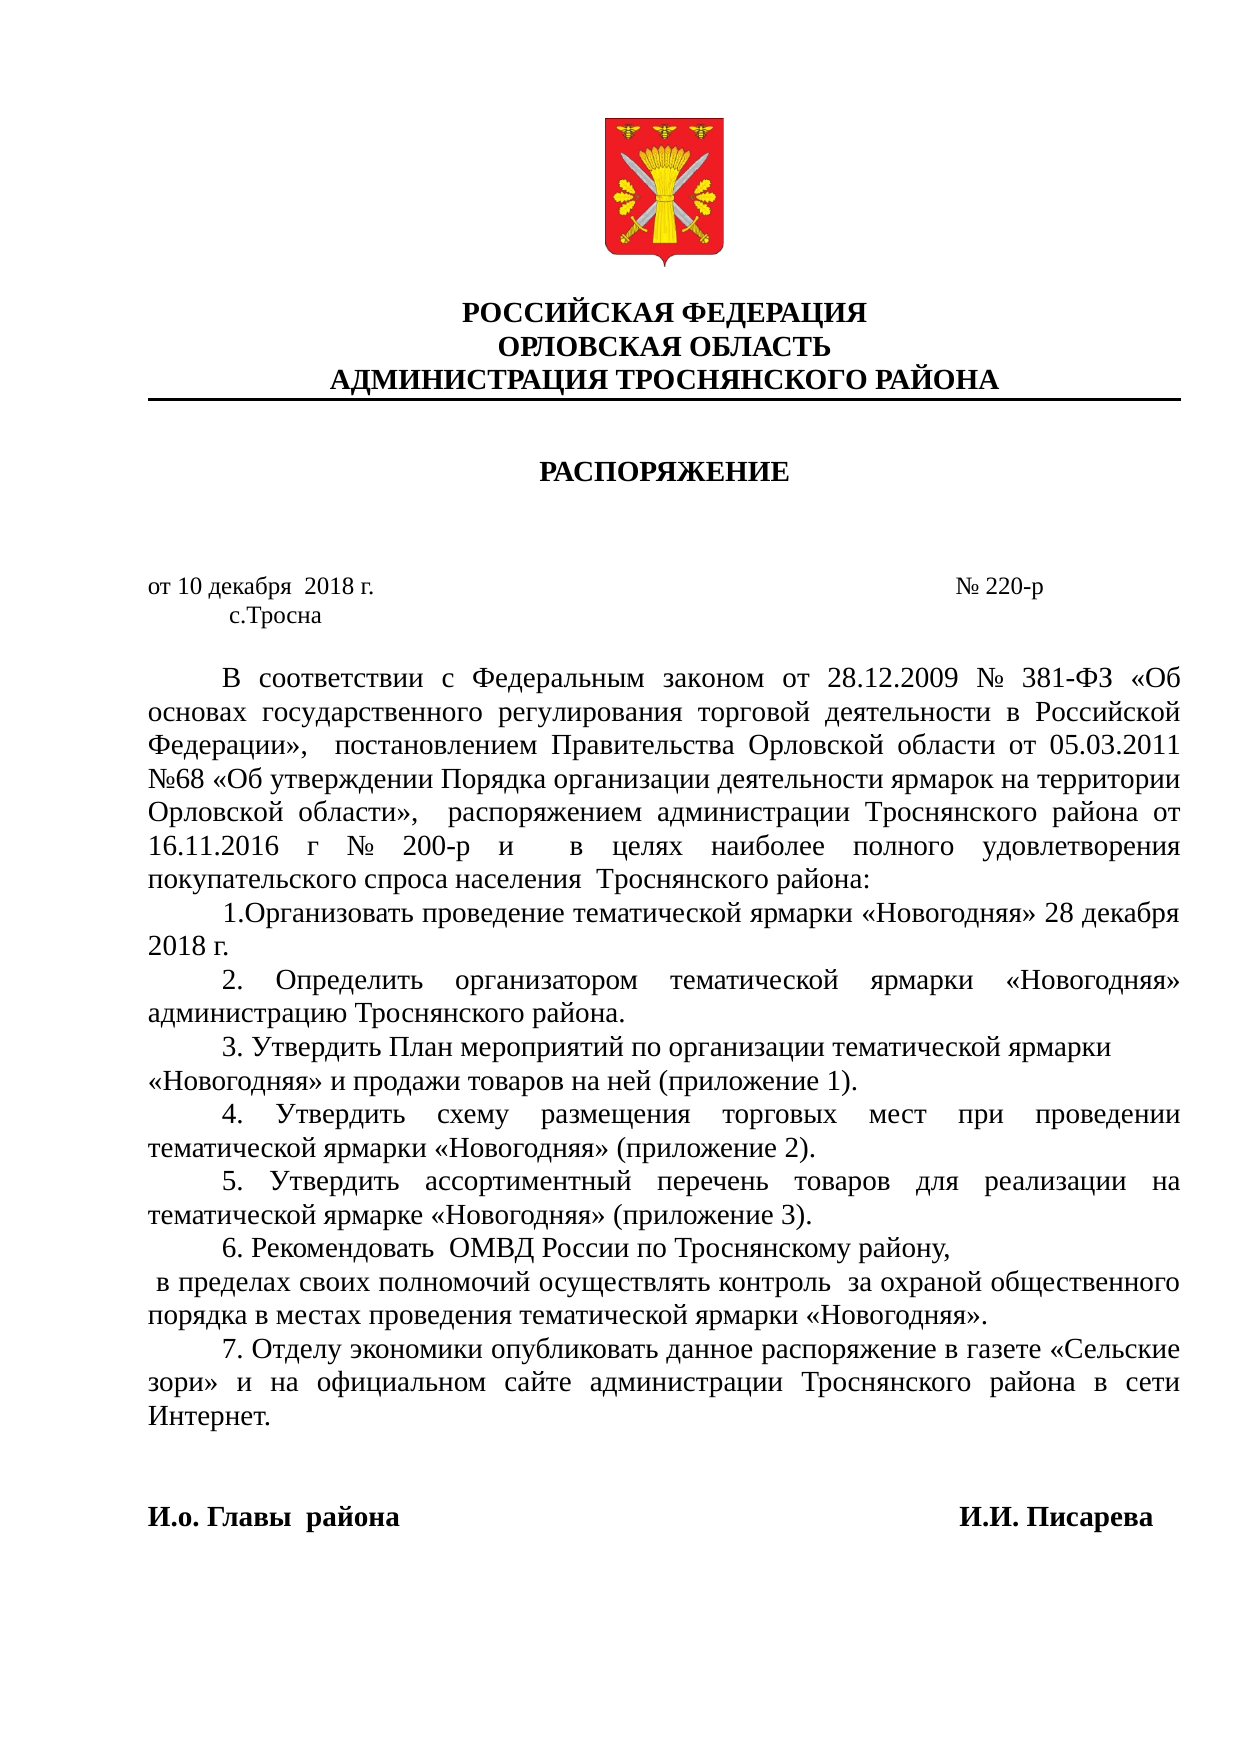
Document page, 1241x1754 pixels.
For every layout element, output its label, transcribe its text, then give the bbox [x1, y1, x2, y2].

text 3. Утвердить План мероприятий по организации тематической ярмарки [148, 1029, 1181, 1063]
text АДМИНИСТРАЦИЯ ТРОСНЯНСКОГО РАЙОНА [148, 362, 1181, 398]
text И.о. Главы района И.И. Писарева [148, 1499, 1181, 1532]
text 1.Организовать проведение тематической ярмарки «Новогодняя» 28 декабря 2018 г. [148, 895, 1181, 962]
text в пределах своих полномочий осуществлять контроль за охраной общественного порядка в местах проведения тематической ярмарки «Новогодняя». [148, 1264, 1181, 1331]
text 6. Рекомендовать ОМВД России по Троснянскому району, [148, 1230, 1181, 1264]
text от 10 декабря 2018 г. № 220-р [148, 571, 1181, 600]
text с.Тросна [148, 600, 1181, 629]
picture [605, 118, 724, 267]
text 5. Утвердить ассортиментный перечень товаров для реализации на тематической ярмарке «Новогодняя» (приложение 3). [148, 1163, 1181, 1230]
text РАСПОРЯЖЕНИЕ [148, 454, 1181, 487]
text 7. Отделу экономики опубликовать данное распоряжение в газете «Сельские зори» и на официальном сайте администрации Троснянского района в сети Интернет. [148, 1331, 1181, 1432]
text 4. Утвердить схему размещения торговых мест при проведении тематической ярмарки «Новогодняя» (приложение 2). [148, 1096, 1181, 1163]
text ОРЛОВСКАЯ ОБЛАСТЬ [148, 329, 1181, 362]
text «Новогодняя» и продажи товаров на ней (приложение 1). [148, 1063, 1181, 1096]
text РОССИЙСКАЯ ФЕДЕРАЦИЯ [148, 295, 1181, 329]
text В соответствии с Федеральным законом от 28.12.2009 № 381-ФЗ «Об основах государственного регулирования торговой деятельности в Российской Федерации», постановлением Правительства Орловской области от 05.03.2011 №68 «Об утверждении Порядка организации деятельности ярмарок на территории Орловской области», распоряжением администрации Троснянского района от 16.11.2016 г № 200-р и в целях наиболее полного удовлетворения покупательского спроса населения Троснянского района: [148, 660, 1181, 895]
text 2. Определить организатором тематической ярмарки «Новогодняя» администрацию Троснянского района. [148, 962, 1181, 1029]
